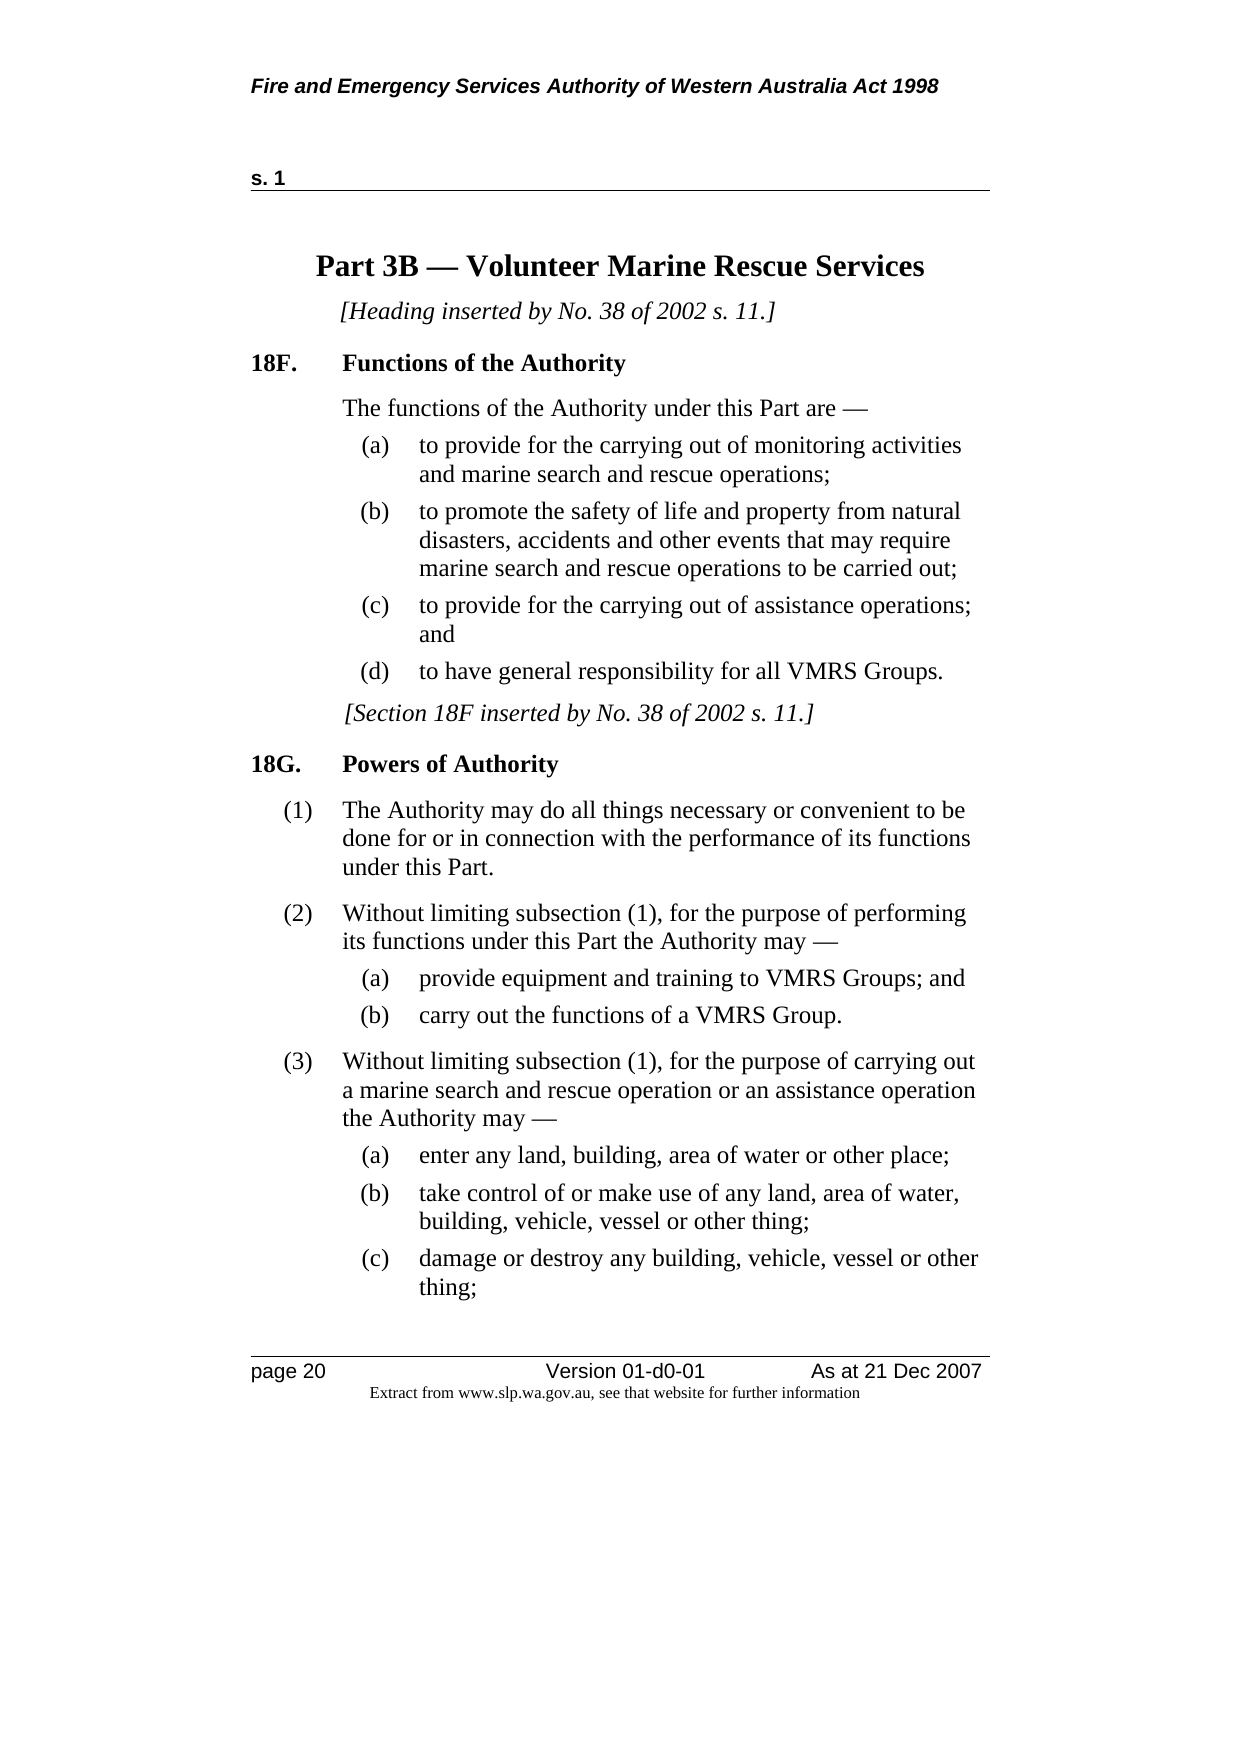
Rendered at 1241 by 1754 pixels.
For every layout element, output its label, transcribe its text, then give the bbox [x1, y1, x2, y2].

text (a) provide equipment and training to VMRS Groups; and [251, 963, 990, 992]
text (d) to have general responsibility for all VMRS Groups. [251, 656, 990, 685]
text (c) to provide for the carrying out of assistance operations; and [251, 591, 990, 648]
text [Section 18F inserted by No. 38 of 2002 s. 11.] [251, 698, 990, 726]
subtitle Part 3B — Volunteer Marine Rescue Services [251, 247, 990, 283]
text (b) take control of or make use of any land, area of water, building, vehicle, vessel or other thing; [251, 1178, 990, 1235]
text (1) The Authority may do all things necessary or convenient to be done for or in connection with the performance of its functions under this Part. [251, 795, 990, 881]
text (b) carry out the functions of a VMRS Group. [251, 1001, 990, 1029]
text (b) to promote the safety of life and property from natural disasters, accidents and other events that may require marine search and rescue operations to be carried out; [251, 496, 990, 582]
text (2) Without limiting subsection (1), for the purpose of performing its functions under this Part the Authority may — [251, 898, 990, 955]
text (3) Without limiting subsection (1), for the purpose of carrying out a marine search and rescue operation or an assistance operation the Authority may — [251, 1046, 990, 1132]
text (c) damage or destroy any building, vehicle, vessel or other thing; [251, 1243, 990, 1301]
subtitle 18G. Powers of Authority [251, 749, 990, 778]
text The functions of the Authority under this Part are — [251, 393, 990, 422]
text (a) enter any land, building, area of water or other place; [251, 1141, 990, 1169]
subtitle 18F. Functions of the Authority [251, 348, 990, 376]
text (a) to provide for the carrying out of monitoring activities and marine search and rescue operations; [251, 430, 990, 488]
subtitle [Heading inserted by No. 38 of 2002 s. 11.] [251, 296, 990, 325]
